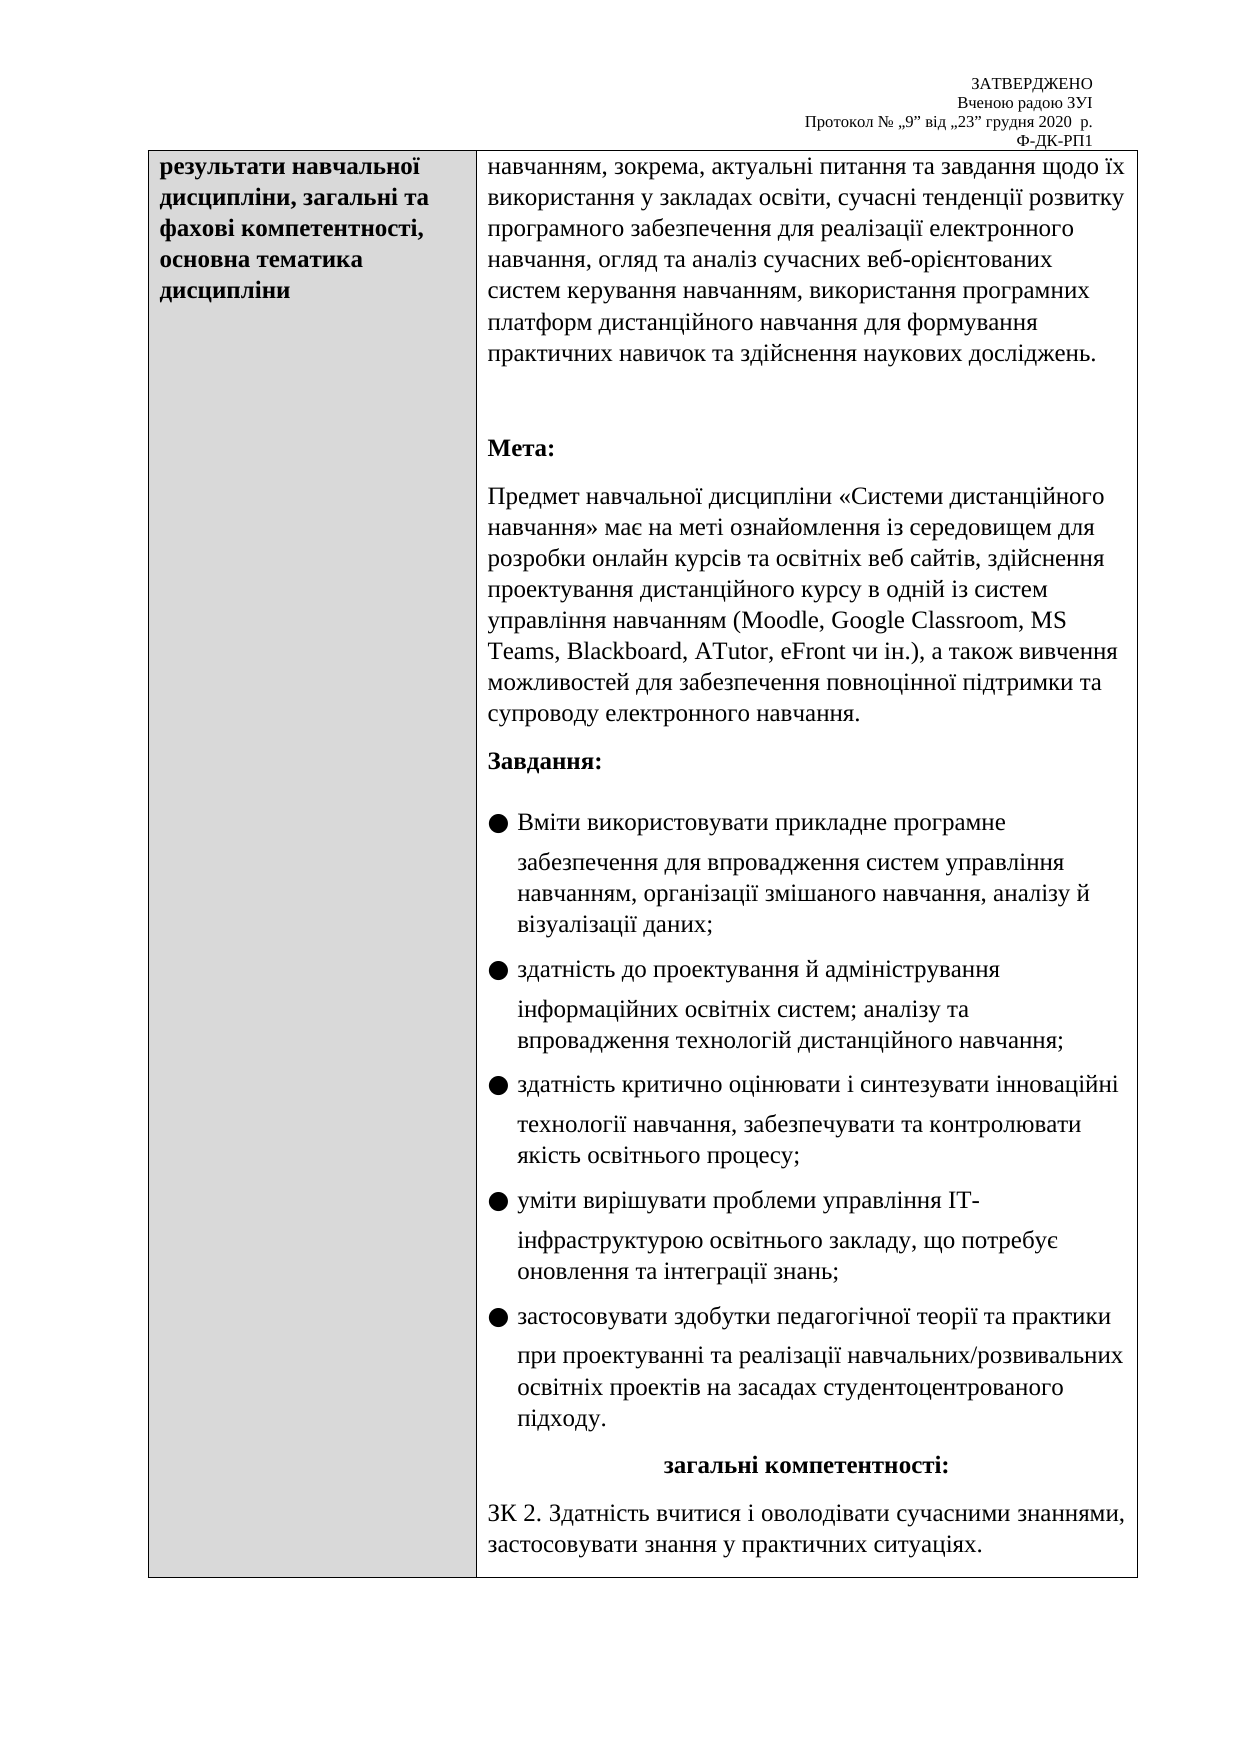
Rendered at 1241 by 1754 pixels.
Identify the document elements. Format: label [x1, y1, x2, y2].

table_cell [149, 151, 476, 1577]
table_cell [477, 151, 1137, 1577]
